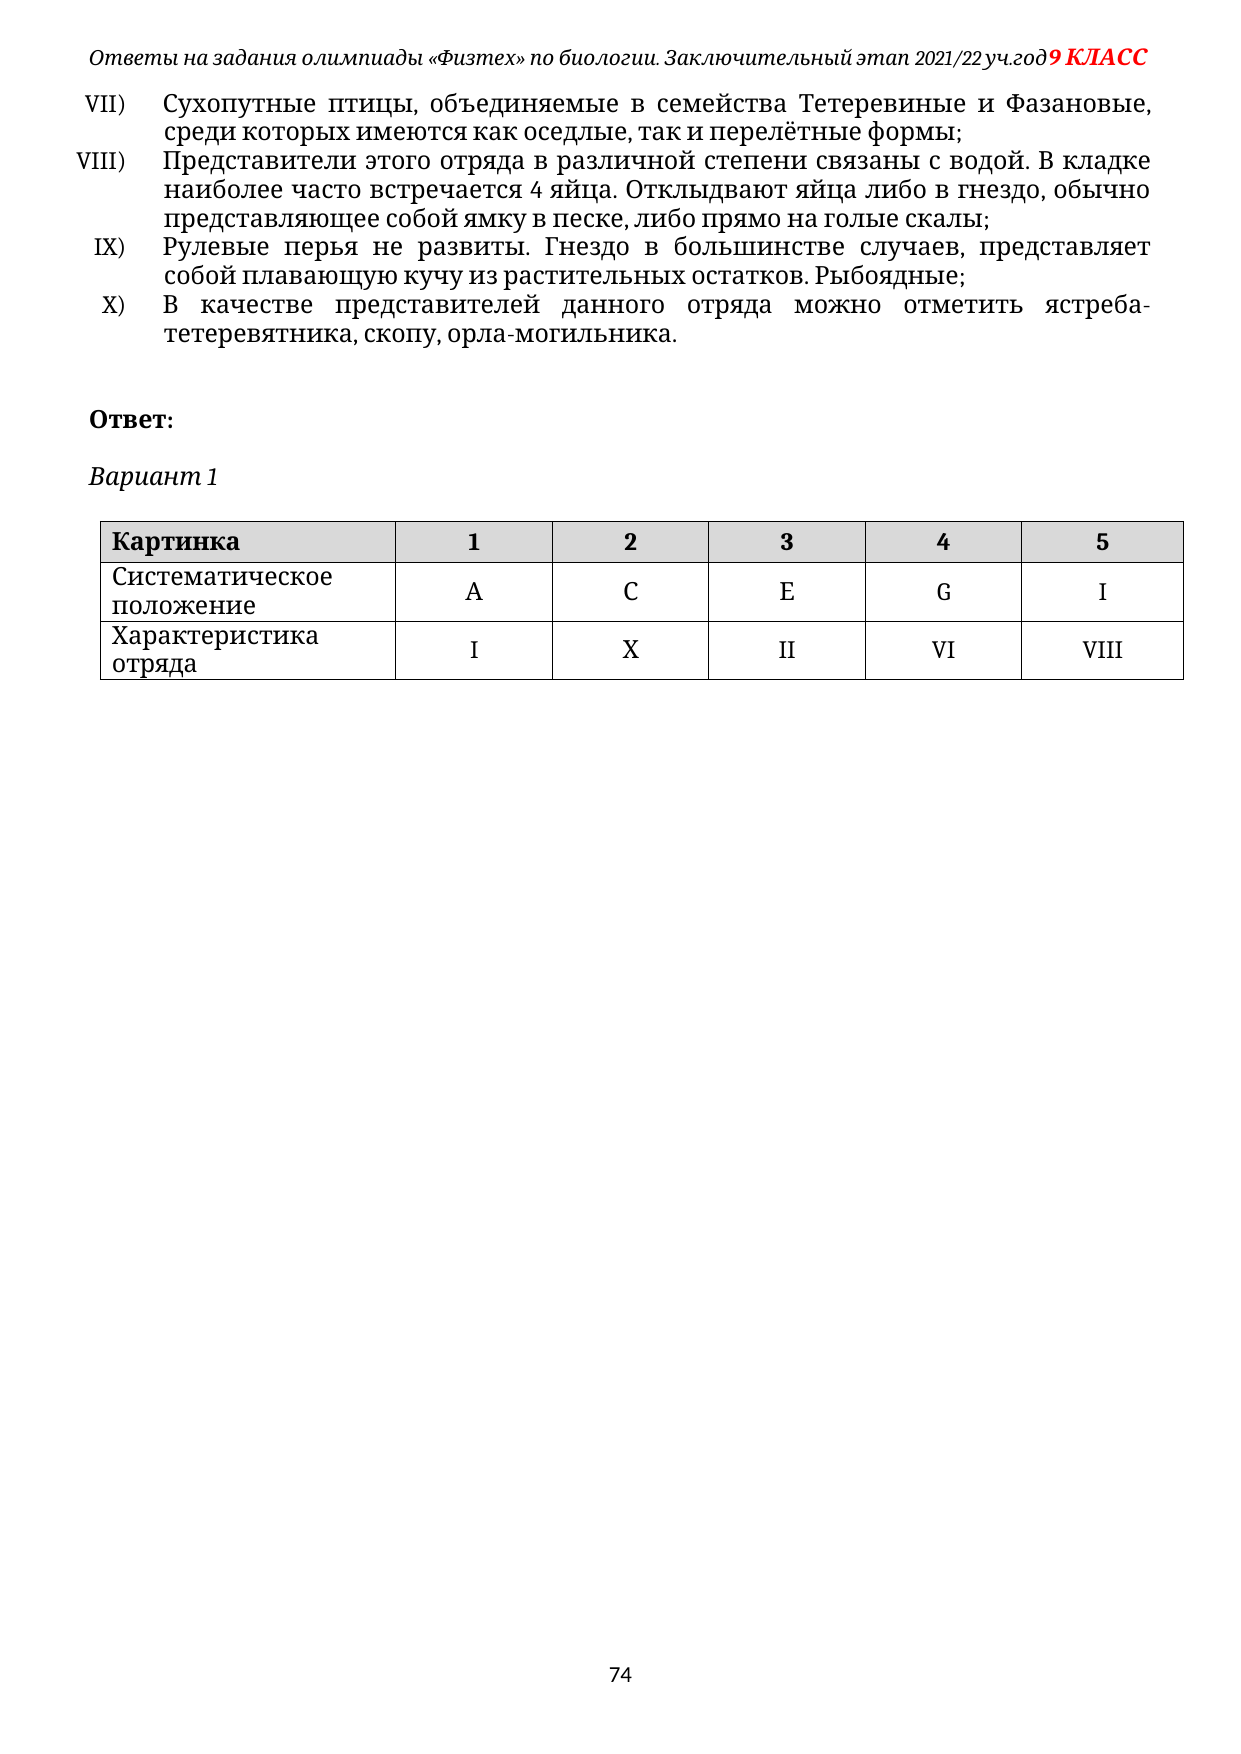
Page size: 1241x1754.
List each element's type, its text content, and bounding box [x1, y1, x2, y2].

table_cell Е [709, 563, 865, 621]
table_cell А [396, 563, 552, 621]
table_header Картинка [101, 522, 395, 562]
table_header 2 [553, 522, 708, 562]
list В качестве представителей данного отряда можно отметить ястреба-тетеревятника, скопу, орла-могильника. [126, 291, 1152, 348]
table_cell Систематическое положение [101, 563, 395, 621]
list Представители этого отряда в различной степени связаны с водой. В кладке наиболее часто встречается 4 яйца. Отклыдвают яйца либо в гнездо, обычно представляющее собой ямку в песке, либо прямо на голые скалы; [126, 147, 1152, 233]
table_cell II [709, 622, 865, 679]
table_cell Характеристика отряда [101, 622, 395, 679]
table_cell I [1022, 563, 1183, 621]
table_cell I [396, 622, 552, 679]
table_header 1 [396, 522, 552, 562]
table_cell С [553, 563, 708, 621]
text Ответ: [89, 406, 1152, 434]
text Вариант 1 [89, 463, 1152, 492]
table_header 4 [866, 522, 1021, 562]
list Сухопутные птицы, объединяемые в семейства Тетеревиные и Фазановые, среди которых имеются как оседлые, так и перелётные формы; [126, 89, 1152, 147]
table_cell VIII [1022, 622, 1183, 679]
list Рулевые перья не развиты. Гнездо в большинстве случаев, представляет собой плавающую кучу из растительных остатков. Рыбоядные; [126, 233, 1152, 291]
table_header 3 [709, 522, 865, 562]
table_header 5 [1022, 522, 1183, 562]
table_cell Х [553, 622, 708, 679]
table_cell G [866, 563, 1021, 621]
table_cell VI [866, 622, 1021, 679]
